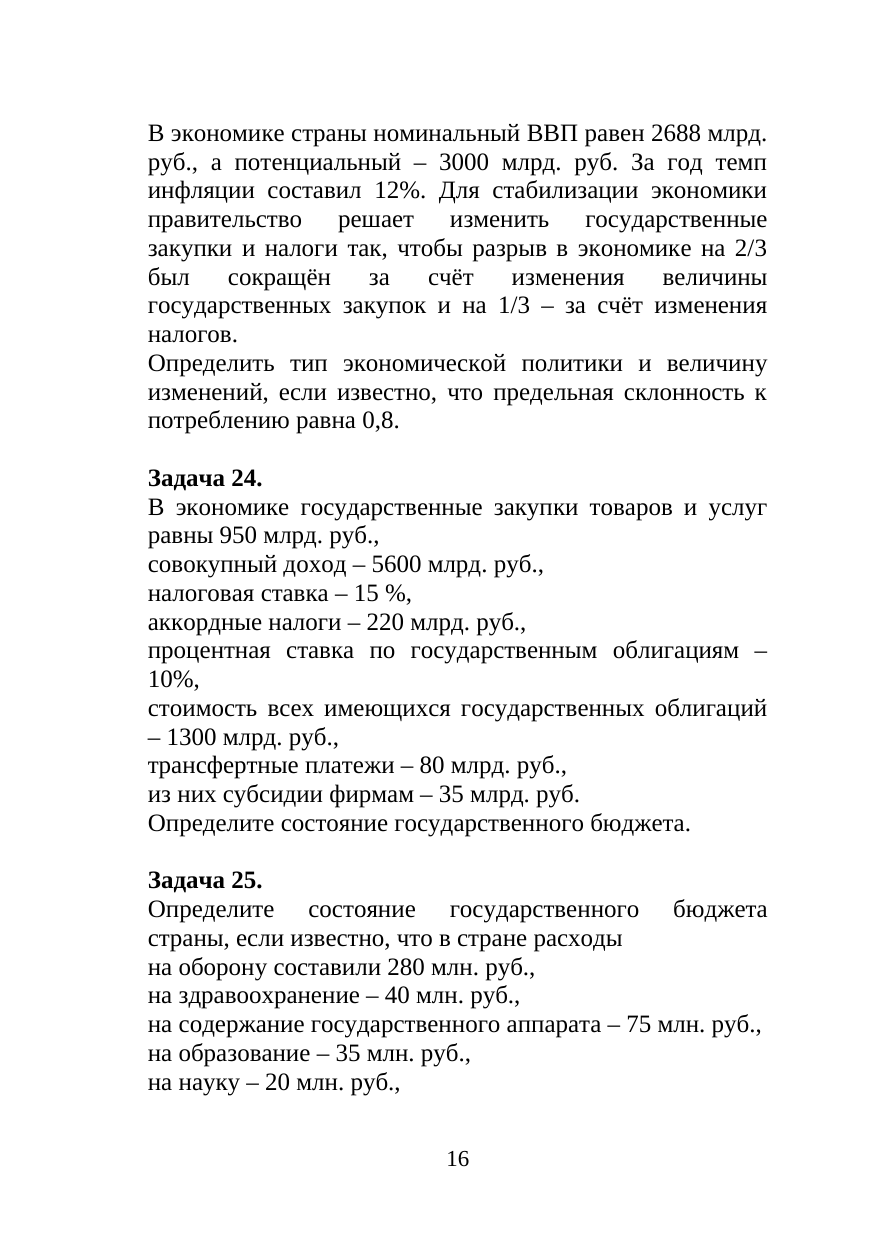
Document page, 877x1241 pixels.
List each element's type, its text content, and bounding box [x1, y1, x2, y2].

text на содержание государственного аппарата – 75 млн. руб., [148, 1009, 768, 1038]
text Задача 24. [148, 463, 768, 492]
text Определить тип экономической политики и величину изменений, если известно, что предельная склонность к потреблению равна 0,8. [148, 348, 768, 434]
text на науку – 20 млн. руб., [148, 1067, 768, 1096]
text совокупный доход – 5600 млрд. руб., [148, 549, 768, 578]
text В экономике страны номинальный ВВП равен 2688 млрд. руб., а потенциальный – 3000 млрд. руб. За год темп инфляции составил 12%. Для стабилизации экономики правительство решает изменить государственные закупки и налоги так, чтобы разрыв в экономике на 2/3 был сокращён за счёт изменения величины государственных закупок и на 1/3 – за счёт изменения налогов. [148, 118, 768, 348]
text трансфертные платежи – 80 млрд. руб., [148, 751, 768, 779]
text стоимость всех имеющихся государственных облигаций – 1300 млрд. руб., [148, 693, 768, 751]
text процентная ставка по государственным облигациям – 10%, [148, 636, 768, 693]
text на образование – 35 млн. руб., [148, 1038, 768, 1067]
text Задача 25. [148, 866, 768, 894]
text В экономике государственные закупки товаров и услуг равны 950 млрд. руб., [148, 492, 768, 549]
text на оборону составили 280 млн. руб., [148, 952, 768, 981]
text на здравоохранение – 40 млн. руб., [148, 981, 768, 1009]
text налоговая ставка – 15 %, [148, 578, 768, 607]
text аккордные налоги – 220 млрд. руб., [148, 607, 768, 636]
text из них субсидии фирмам – 35 млрд. руб. [148, 779, 768, 808]
text Определите состояние государственного бюджета. [148, 808, 768, 837]
text Определите состояние государственного бюджета страны, если известно, что в стране расходы [148, 894, 768, 952]
